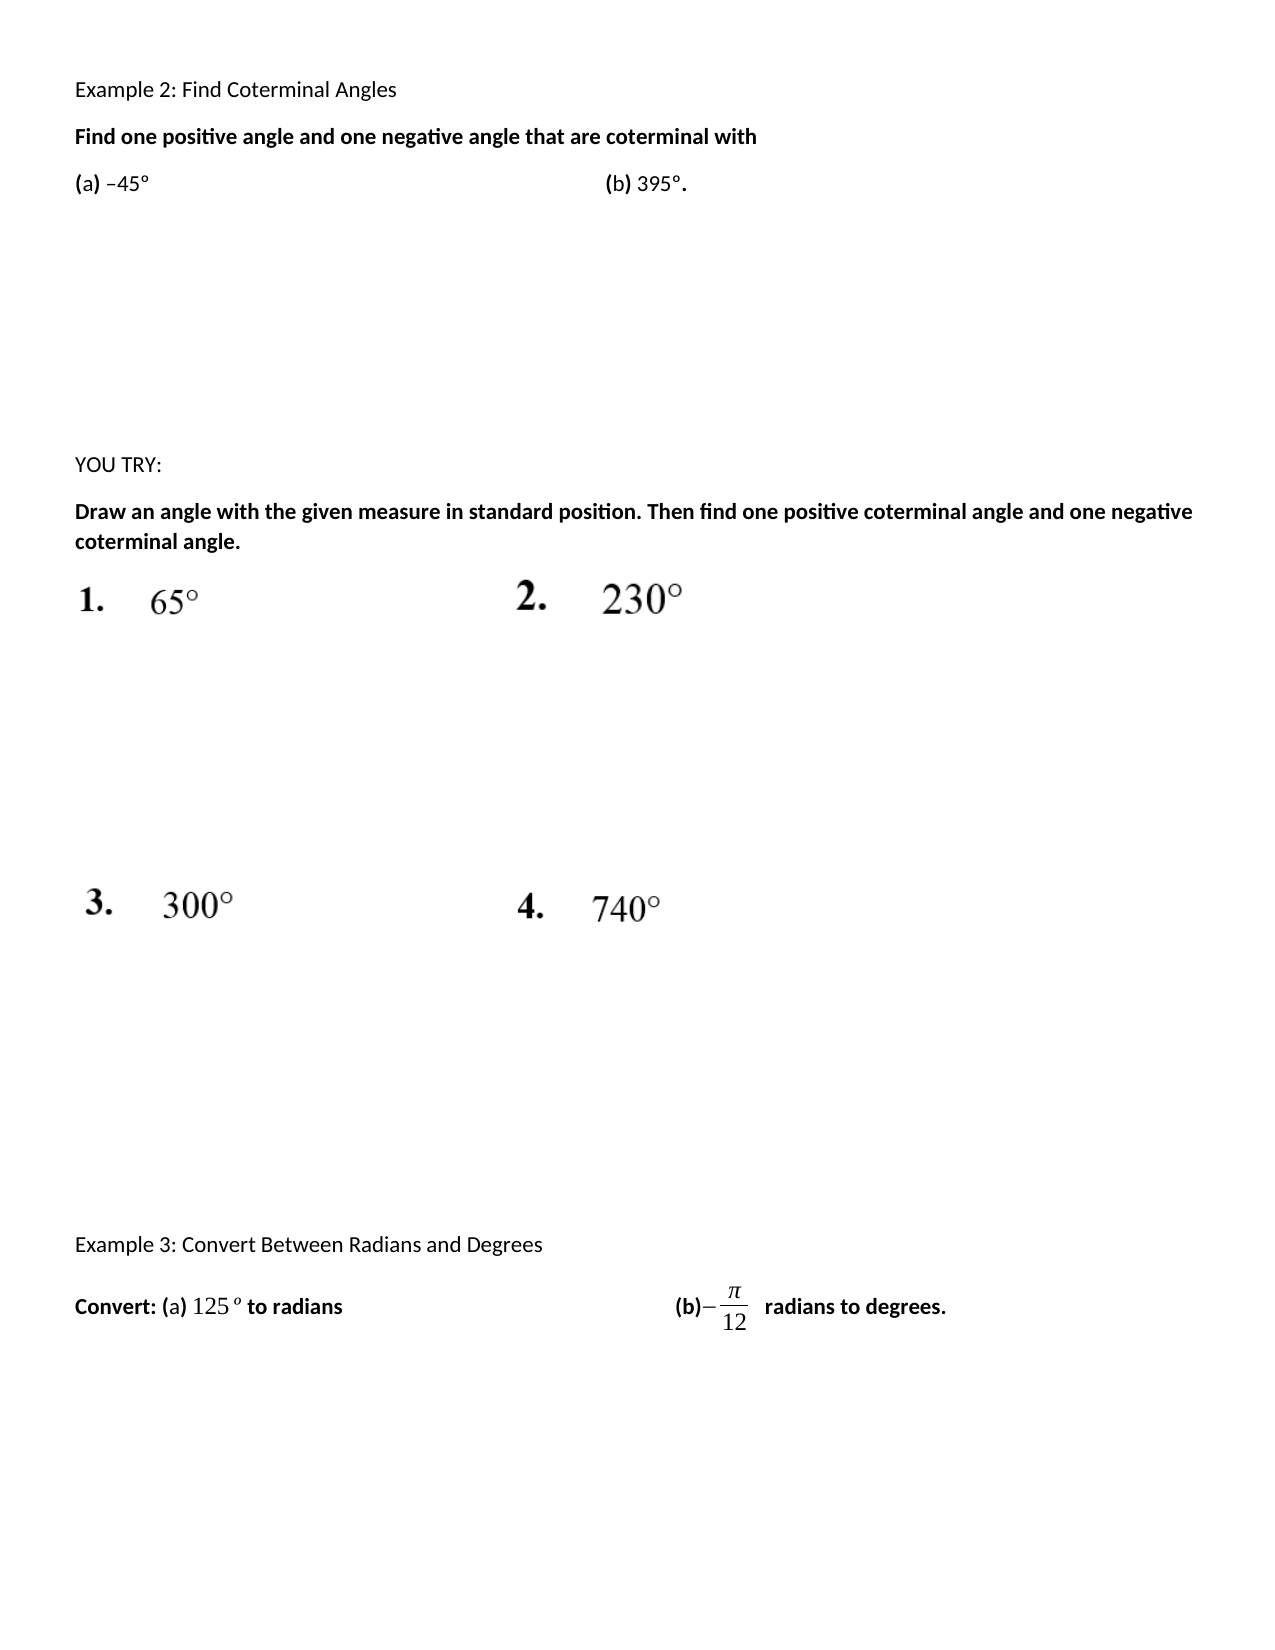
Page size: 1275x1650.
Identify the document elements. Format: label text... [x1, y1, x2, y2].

text (a) –45º (b) 395º. [75, 169, 1200, 197]
picture [75, 876, 234, 930]
text Draw an angle with the given measure in standard position. Then find one positive coterminal angle and one negative coterminal angle. [75, 497, 1200, 555]
picture [504, 564, 686, 623]
text Example 2: Find Coterminal Angles [75, 75, 1200, 103]
picture [507, 873, 664, 933]
picture [75, 573, 206, 623]
text YOU TRY: [75, 450, 1200, 478]
text Convert: (a) to radians (b) radians to degrees. [75, 1277, 1200, 1336]
text Find one positive angle and one negative angle that are coterminal with [75, 122, 1200, 150]
text Example 3: Convert Between Radians and Degrees [75, 1230, 1200, 1258]
